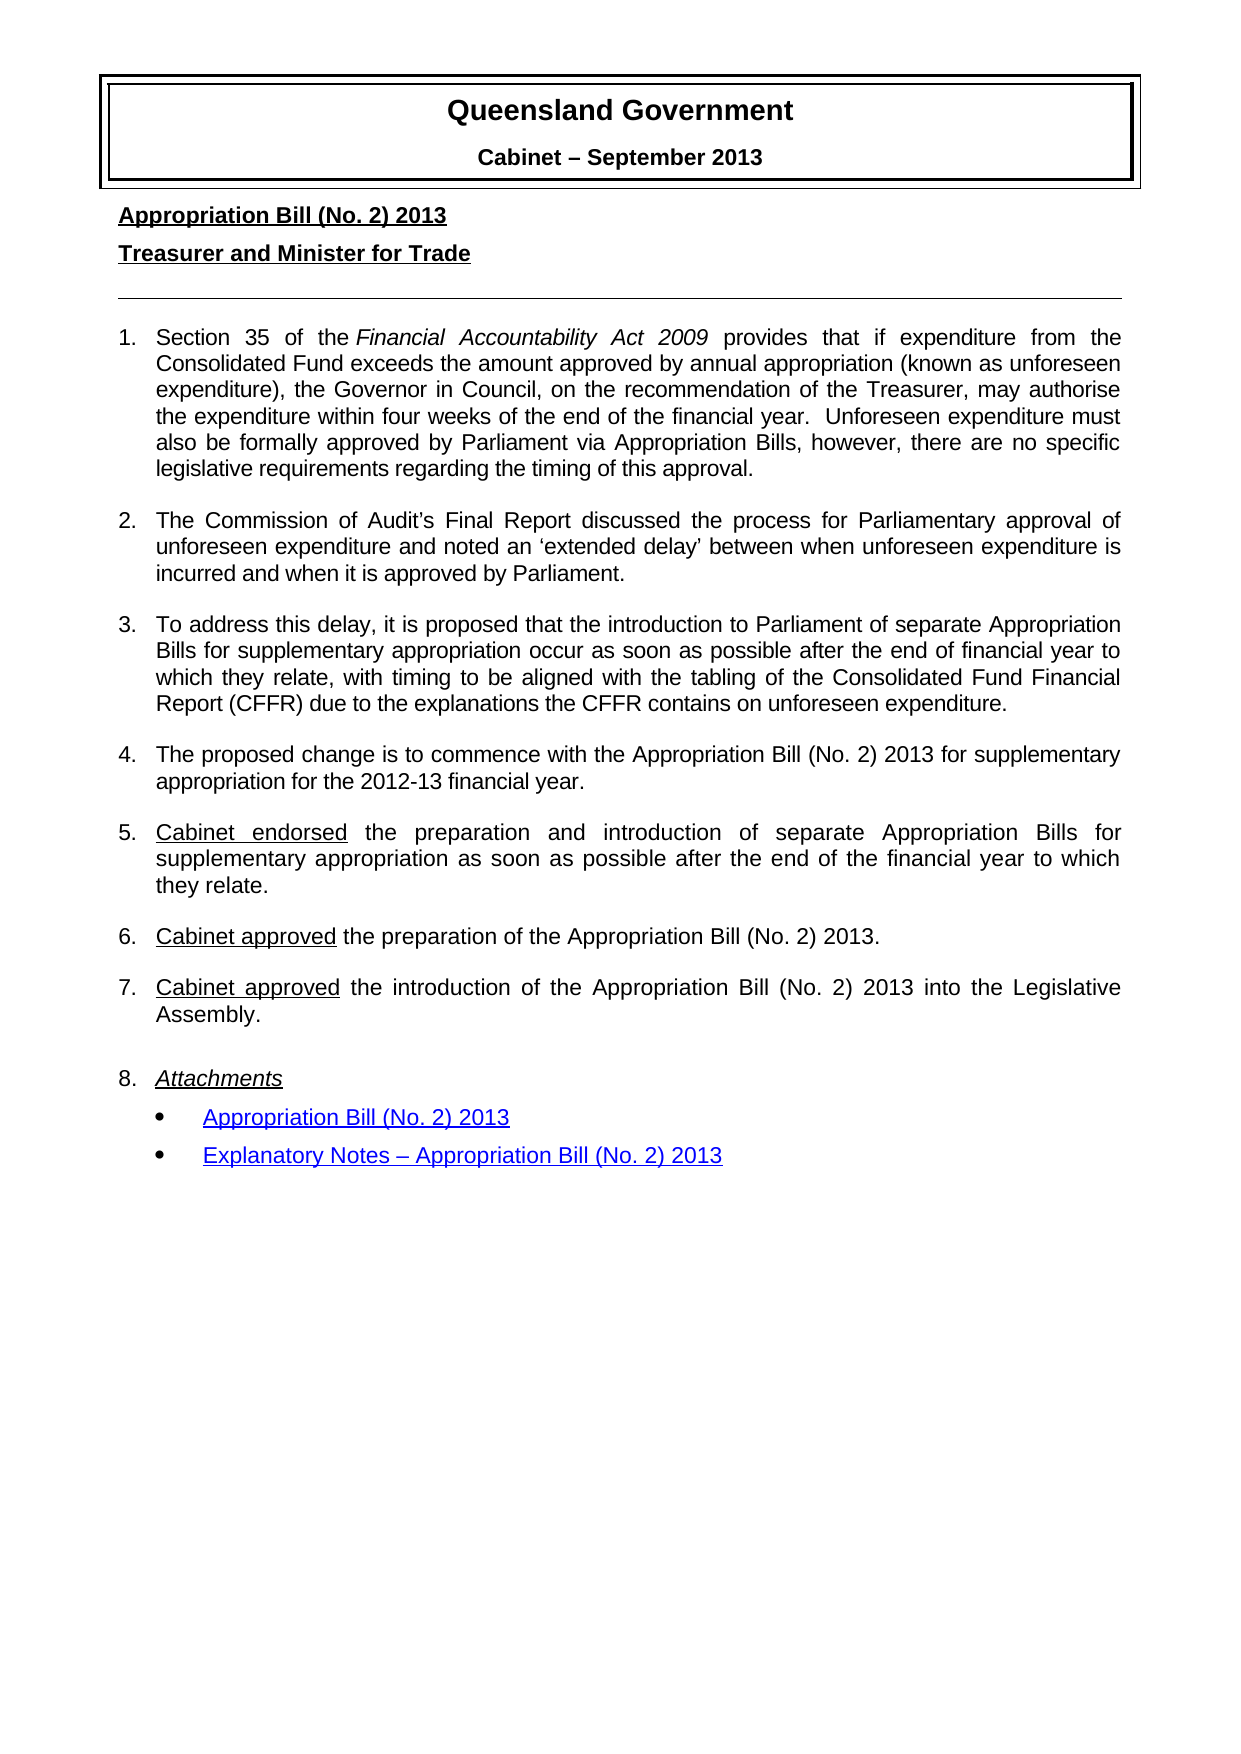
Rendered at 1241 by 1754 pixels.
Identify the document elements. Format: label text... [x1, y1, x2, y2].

list Explanatory Notes – Appropriation Bill (No. 2) 2013 [155, 1142, 1122, 1169]
list Attachments [118, 1064, 1122, 1091]
list Appropriation Bill (No. 2) 2013 [155, 1103, 1122, 1130]
list Section 35 of the Financial Accountability Act 2009 provides that if expenditure from the Consolidated Fund exceeds the amount approved by annual appropriation (known as unforeseen expenditure), the Governor in Council, on the recommendation of the Treasurer, may authorise the expenditure within four weeks of the end of the financial year. Unforeseen expenditure must also be formally approved by Parliament via Appropriation Bills, however, there are no specific legislative requirements regarding the timing of this approval. [118, 324, 1122, 482]
list To address this delay, it is proposed that the introduction to Parliament of separate Appropriation Bills for supplementary appropriation occur as soon as possible after the end of financial year to which they relate, with timing to be aligned with the tabling of the Consolidated Fund Financial Report (CFFR) due to the explanations the CFFR contains on unforeseen expenditure. [118, 611, 1122, 716]
list The proposed change is to commence with the Appropriation Bill (No. 2) 2013 for supplementary appropriation for the 2012-13 financial year. [118, 741, 1122, 794]
list The Commission of Audit’s Final Report discussed the process for Parliamentary approval of unforeseen expenditure and noted an ‘extended delay’ between when unforeseen expenditure is incurred and when it is approved by Parliament. [118, 507, 1122, 586]
list Cabinet approved the preparation of the Appropriation Bill (No. 2) 2013. [118, 923, 1122, 949]
list Cabinet endorsed the preparation and introduction of separate Appropriation Bills for supplementary appropriation as soon as possible after the end of the financial year to which they relate. [118, 819, 1122, 898]
list Cabinet approved the introduction of the Appropriation Bill (No. 2) 2013 into the Legislative Assembly. [118, 974, 1122, 1027]
